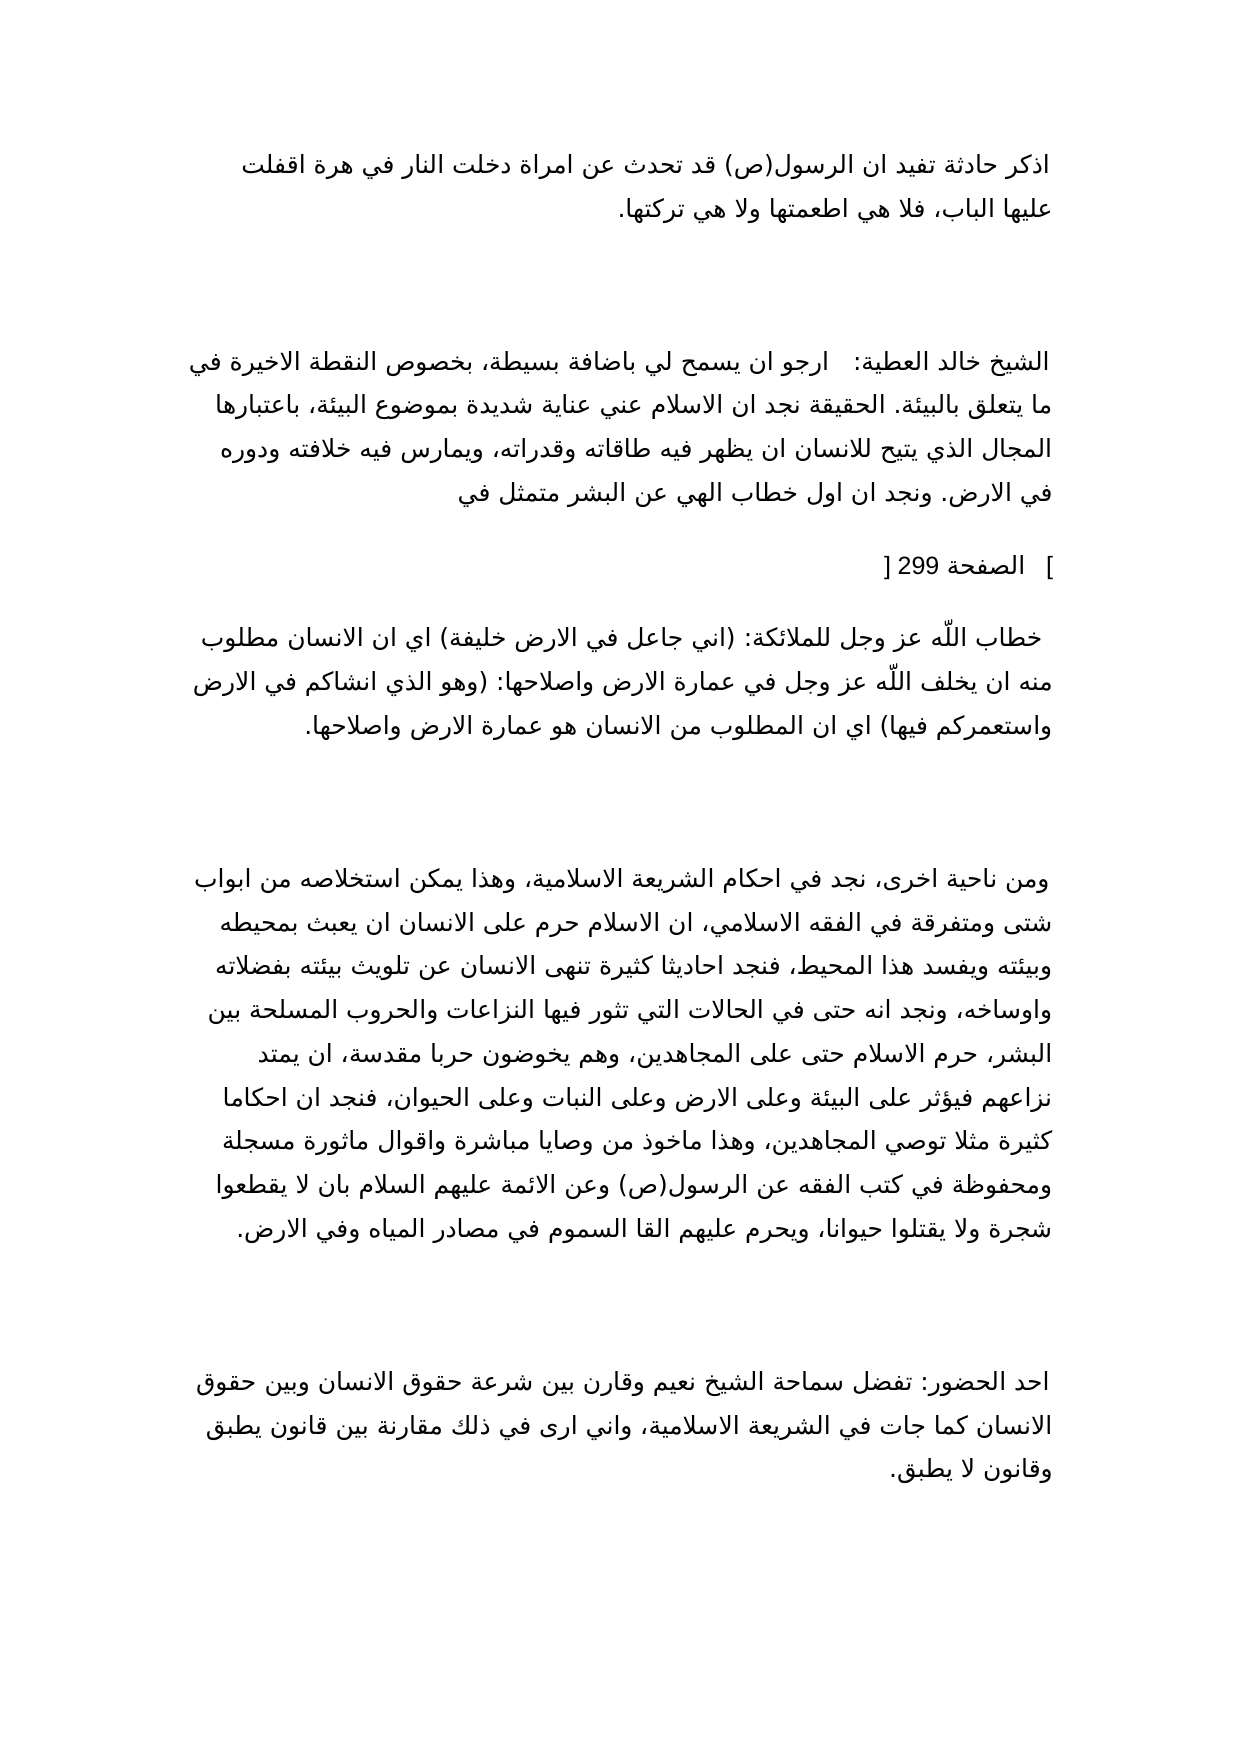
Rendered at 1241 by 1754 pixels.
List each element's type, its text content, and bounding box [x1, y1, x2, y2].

text احد الحضور: تفضل سماحة الشيخ نعيم وقارن بين شرعة حقوق الانسان وبين حقوق الانسان كما جات في الشريعة ‏الاسلامية، واني ارى في ذلك مقارنة بين قانون يطبق وقانون لا يطبق. [187, 1367, 1053, 1484]
text اذكر حادثة تفيد ان الرسول(ص) قد تحدث عن امراة دخلت النار في هرة اقفلت عليها الباب، فلا هي اطعمتها ولا هي ‏تركتها. [187, 150, 1053, 223]
text الشيخ خالد العطية: ارجو ان يسمح لي باضافة بسيطة، بخصوص النقطة الاخيرة في ما يتعلق بالبيئة. الحقيقة نجد ان‏ الاسلام عني عناية شديدة بموضوع البيئة، باعتبارها المجال الذي يتيح للانسان ان يظهر فيه طاقاته وقدراته، ويمارس ‏فيه خلافته ودوره في الارض. ونجد ان اول خطاب الهي عن البشر متمثل في [187, 347, 1053, 507]
text ] الصفحة 299 [ [187, 551, 1053, 580]
text خطاب اللّه عز وجل للملائكة: (اني ‏جاعل في الارض خليفة) اي ان الانسان مطلوب منه ان يخلف اللّه عز وجل في عمارة الارض واصلاحها: (وهو الذي‏ انشاكم في الارض واستعمركم فيها) اي ان المطلوب من الانسان هو عمارة الارض واصلاحها. [187, 623, 1053, 740]
text ومن ناحية اخرى، نجد في احكام الشريعة الاسلامية، وهذا يمكن استخلاصه من ابواب شتى ومتفرقة في الفقه ‏الاسلامي، ان الاسلام حرم على الانسان ان يعبث بمحيطه وبيئته ويفسد هذا المحيط، فنجد احاديثا كثيرة تنهى ‏الانسان عن تلويث بيئته بفضلاته واوساخه، ونجد انه حتى في الحالات التي تثور فيها النزاعات والحروب المسلحة‏ بين البشر، حرم الاسلام حتى على المجاهدين، وهم يخوضون حربا مقدسة، ان يمتد نزاعهم فيؤثر على البيئة وعلى ‏الارض وعلى النبات وعلى الحيوان، فنجد ان احكاما كثيرة مثلا توصي المجاهدين، وهذا ماخوذ من وصايا مباشرة ‏واقوال ماثورة مسجلة ومحفوظة في كتب الفقه عن الرسول(ص) وعن الائمة‏ عليهم ‏السلام بان لا يقطعوا شجرة ولا يقتلوا حيوانا، ويحرم عليهم القا السموم في مصادر المياه وفي الارض. [187, 864, 1053, 1243]
